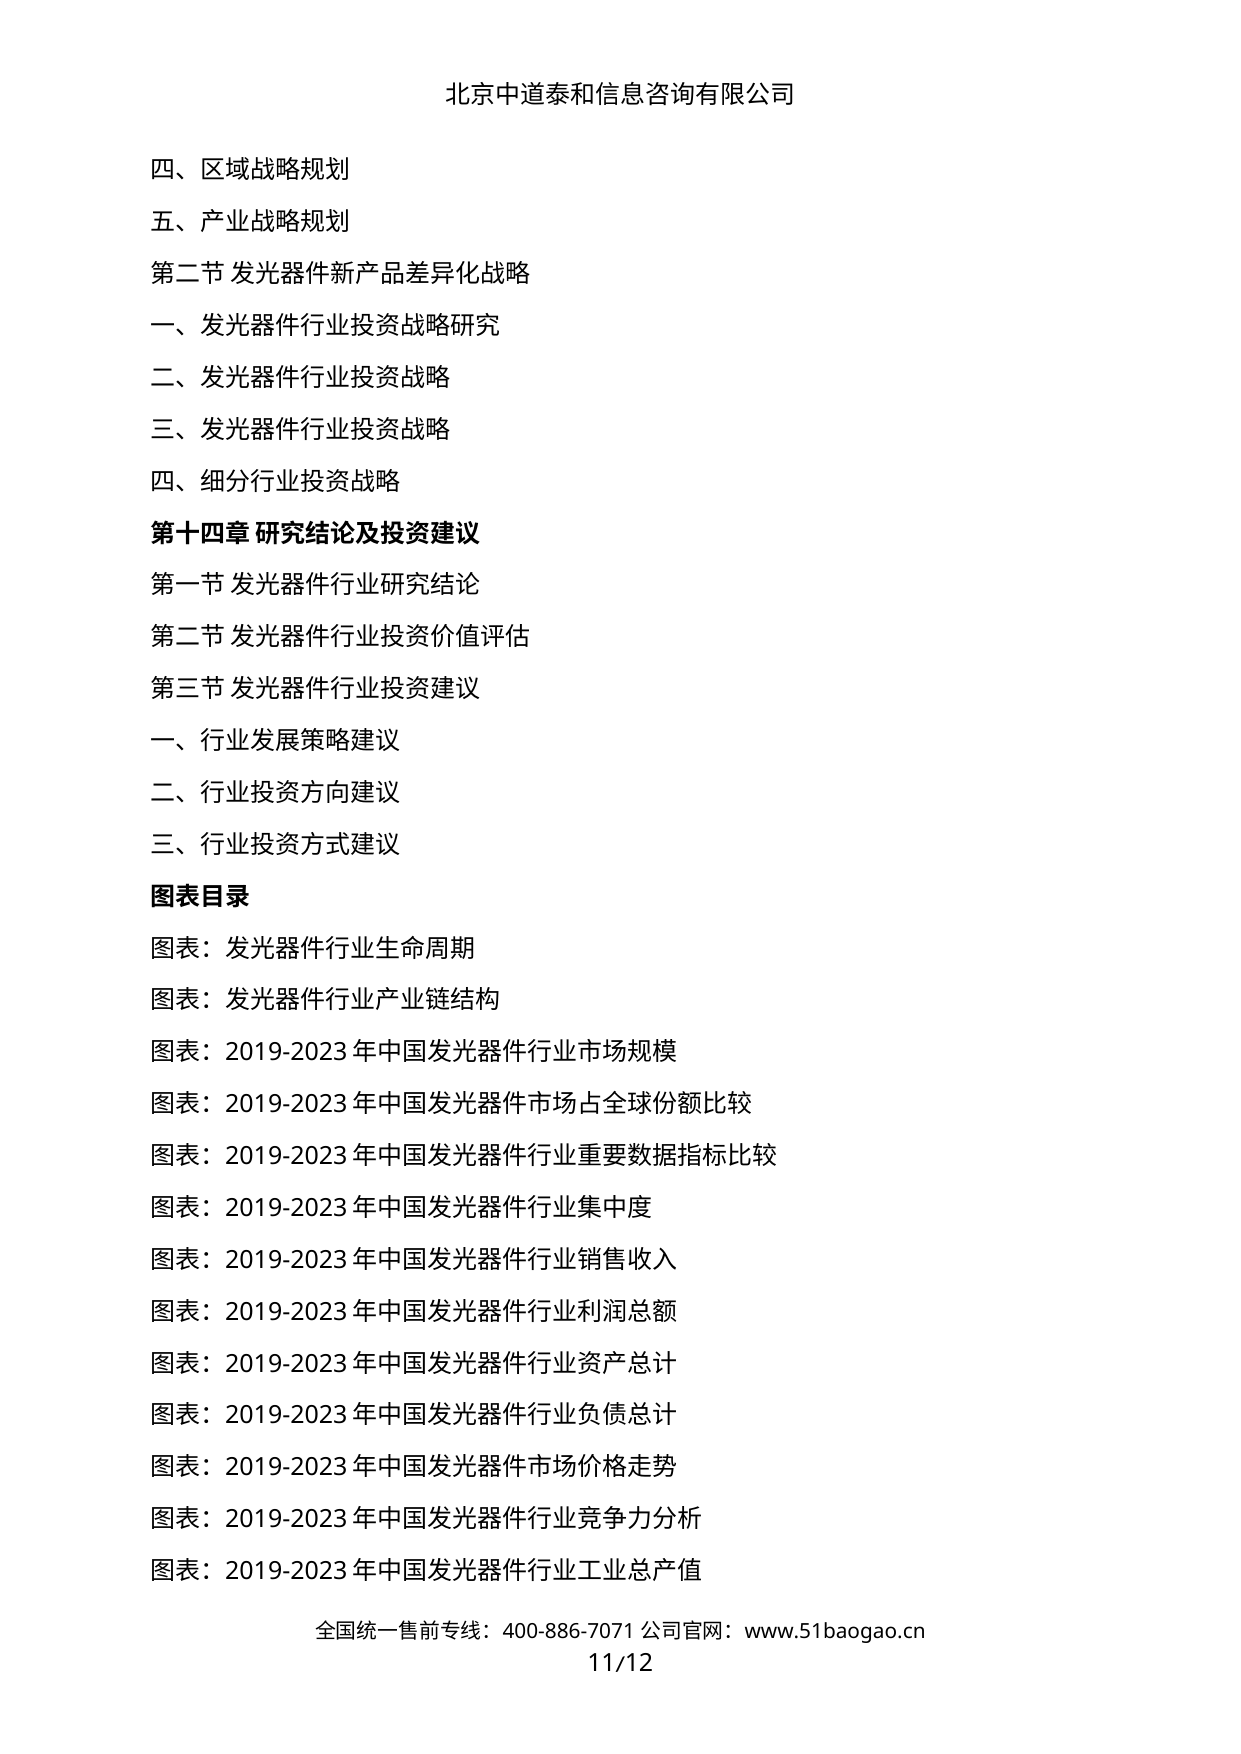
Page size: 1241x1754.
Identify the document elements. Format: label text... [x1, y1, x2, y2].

text 图表：2019-2023年中国发光器件行业销售收入 [150, 1239, 1090, 1276]
text 四、区域战略规划 [150, 150, 1090, 186]
text 二、发光器件行业投资战略 [150, 357, 1090, 394]
text 图表：2019-2023年中国发光器件行业工业总产值 [150, 1551, 1090, 1587]
text 四、细分行业投资战略 [150, 461, 1090, 497]
text 一、发光器件行业投资战略研究 [150, 306, 1090, 342]
text 五、产业战略规划 [150, 202, 1090, 238]
text 二、行业投资方向建议 [150, 772, 1090, 809]
text 图表：2019-2023年中国发光器件行业集中度 [150, 1187, 1090, 1224]
text 图表：2019-2023年中国发光器件市场价格走势 [150, 1447, 1090, 1483]
text 图表：2019-2023年中国发光器件行业竞争力分析 [150, 1499, 1090, 1535]
text 图表：发光器件行业生命周期 [150, 928, 1090, 964]
text 图表：发光器件行业产业链结构 [150, 980, 1090, 1016]
text 第二节 发光器件新产品差异化战略 [150, 254, 1090, 290]
text 第十四章 研究结论及投资建议 [150, 513, 1090, 549]
text 三、行业投资方式建议 [150, 824, 1090, 861]
text 一、行业发展策略建议 [150, 721, 1090, 757]
text 图表：2019-2023年中国发光器件行业重要数据指标比较 [150, 1136, 1090, 1172]
text 第一节 发光器件行业研究结论 [150, 565, 1090, 601]
text 图表：2019-2023年中国发光器件市场占全球份额比较 [150, 1084, 1090, 1120]
text 图表：2019-2023年中国发光器件行业市场规模 [150, 1032, 1090, 1068]
text 三、发光器件行业投资战略 [150, 409, 1090, 446]
text 图表：2019-2023年中国发光器件行业负债总计 [150, 1395, 1090, 1431]
text 图表目录 [150, 876, 1090, 912]
text 第二节 发光器件行业投资价值评估 [150, 617, 1090, 653]
text 图表：2019-2023年中国发光器件行业利润总额 [150, 1291, 1090, 1327]
text 图表：2019-2023年中国发光器件行业资产总计 [150, 1343, 1090, 1379]
text 第三节 发光器件行业投资建议 [150, 669, 1090, 705]
